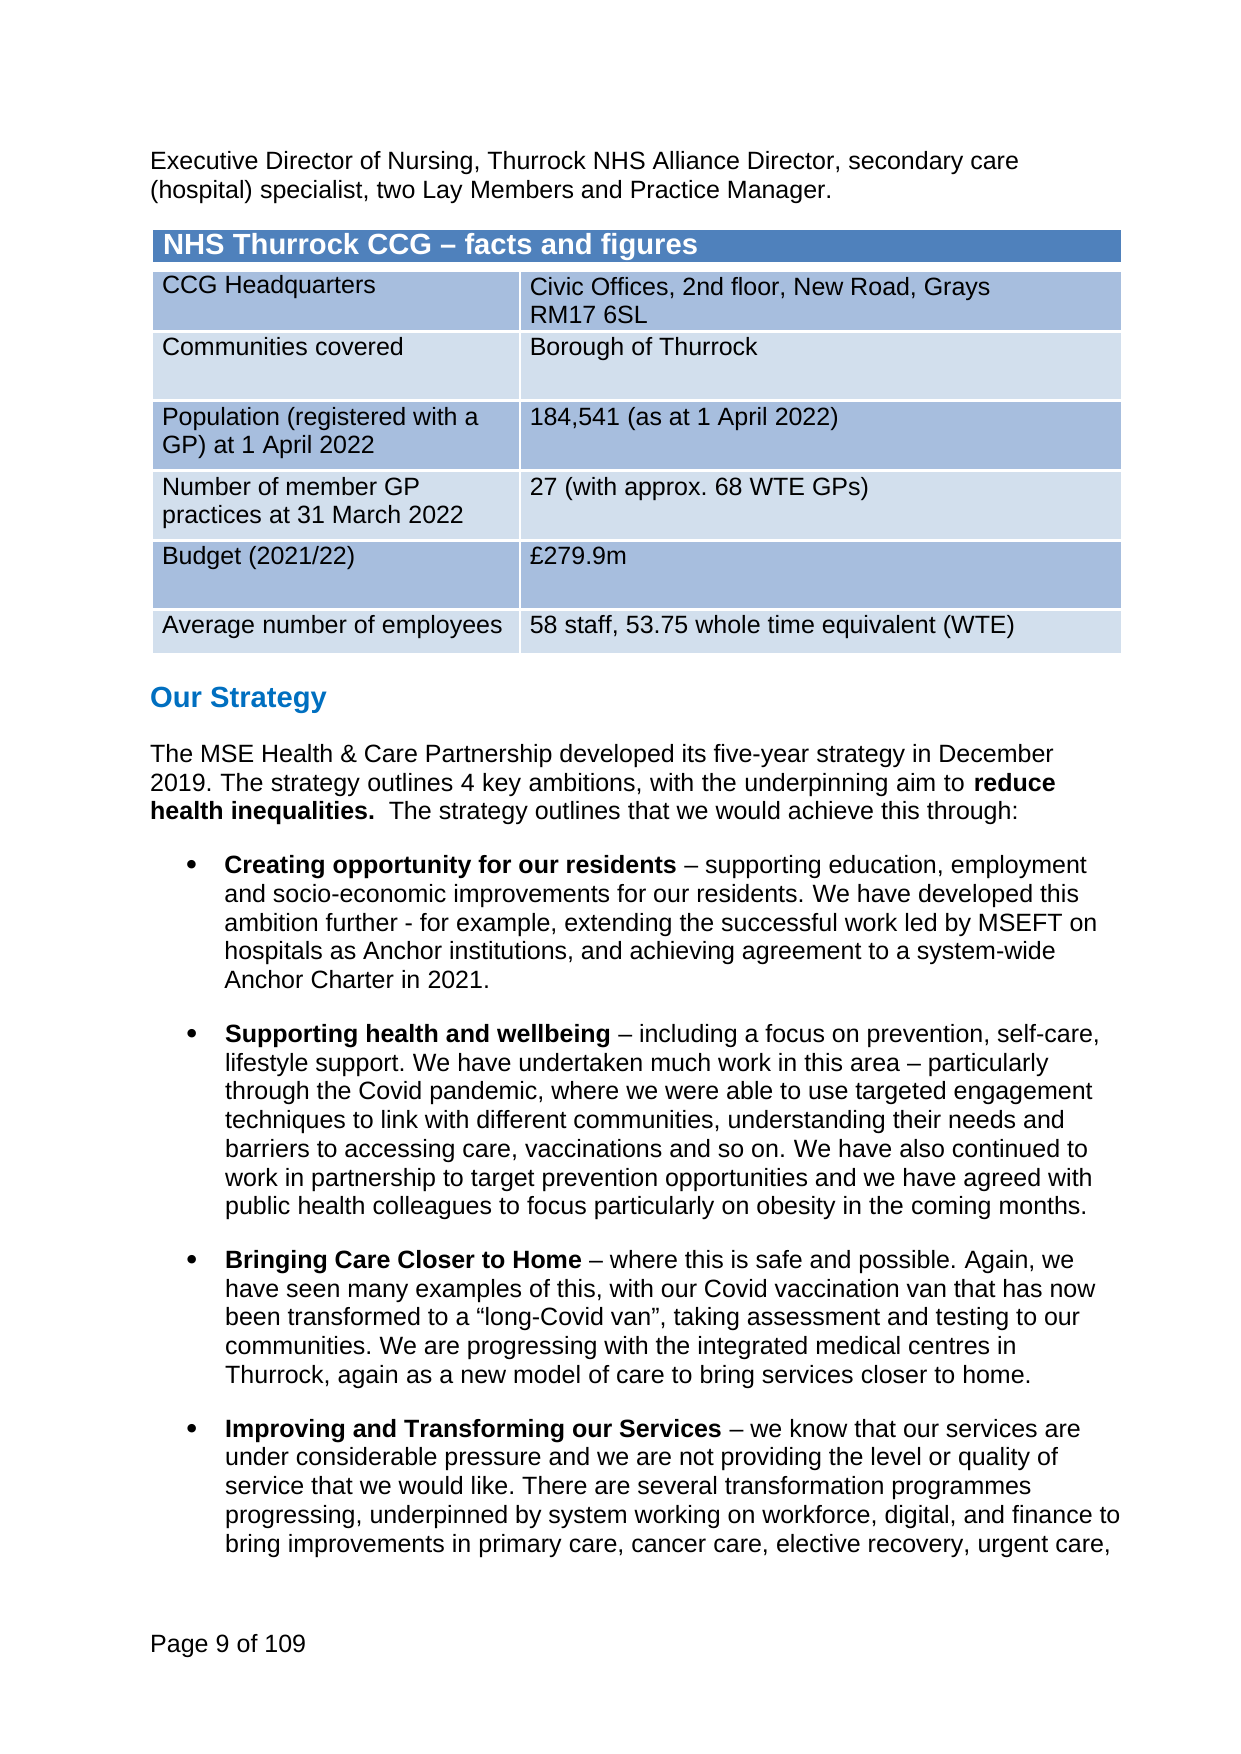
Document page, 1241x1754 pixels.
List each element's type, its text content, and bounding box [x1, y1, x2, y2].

table_cell 27 (with approx. 68 WTE GPs) [521, 472, 1121, 539]
table_cell CCG Headquarters [153, 272, 519, 330]
table_cell £279.9m [521, 542, 1121, 608]
table_cell Borough of Thurrock [521, 333, 1121, 399]
table_cell Average number of employees [153, 611, 519, 653]
list Supporting health and wellbeing – including a focus on prevention, self-care, lifestyle support. We have undertaken much work in this area – particularly through the Covid pandemic, where we were able to use targeted engagement techniques to link with different communities, understanding their needs and barriers to accessing care, vaccinations and so on. We have also continued to work in partnership to target prevention opportunities and we have agreed with public health colleagues to focus particularly on obesity in the coming months. [187, 1019, 1101, 1220]
text The MSE Health & Care Partnership developed its five-year strategy in December 2019. The strategy outlines 4 key ambitions, with the underpinning aim to reduce health inequalities. The strategy outlines that we would achieve this through: [150, 739, 1055, 825]
table_cell Number of member GP practices at 31 March 2022 [153, 472, 519, 539]
table_cell Population (registered with a GP) at 1 April 2022 [153, 402, 519, 469]
list Improving and Transforming our Services – we know that our services are under considerable pressure and we are not providing the level or quality of service that we would like. There are several transformation programmes progressing, underpinned by system working on workforce, digital, and finance to bring improvements in primary care, cancer care, elective recovery, urgent care, [187, 1413, 1122, 1557]
table_cell Budget (2021/22) [153, 542, 519, 608]
list Creating opportunity for our residents – supporting education, employment and socio-economic improvements for our residents. We have developed this ambition further - for example, extending the successful work led by MSEFT on hospitals as Anchor institutions, and achieving agreement to a system-wide Anchor Charter in 2021. [187, 850, 1099, 994]
table_cell Communities covered [153, 333, 519, 399]
table_cell Civic Offices, 2nd floor, New Road, Grays RM17 6SL [521, 272, 1121, 330]
table_header NHS Thurrock CCG – facts and figures [153, 230, 1121, 262]
subtitle Our Strategy [150, 680, 1157, 713]
table_cell 184,541 (as at 1 April 2022) [521, 402, 1121, 469]
text Executive Director of Nursing, Thurrock NHS Alliance Director, secondary care (hospital) specialist, two Lay Members and Practice Manager. [150, 146, 1021, 203]
list Bringing Care Closer to Home – where this is safe and possible. Again, we have seen many examples of this, with our Covid vaccination van that has now been transformed to a “long-Covid van”, taking assessment and testing to our communities. We are progressing with the integrated medical centres in Thurrock, again as a new model of care to bring services closer to home. [187, 1245, 1097, 1389]
table_cell 58 staff, 53.75 whole time equivalent (WTE) [521, 611, 1121, 653]
